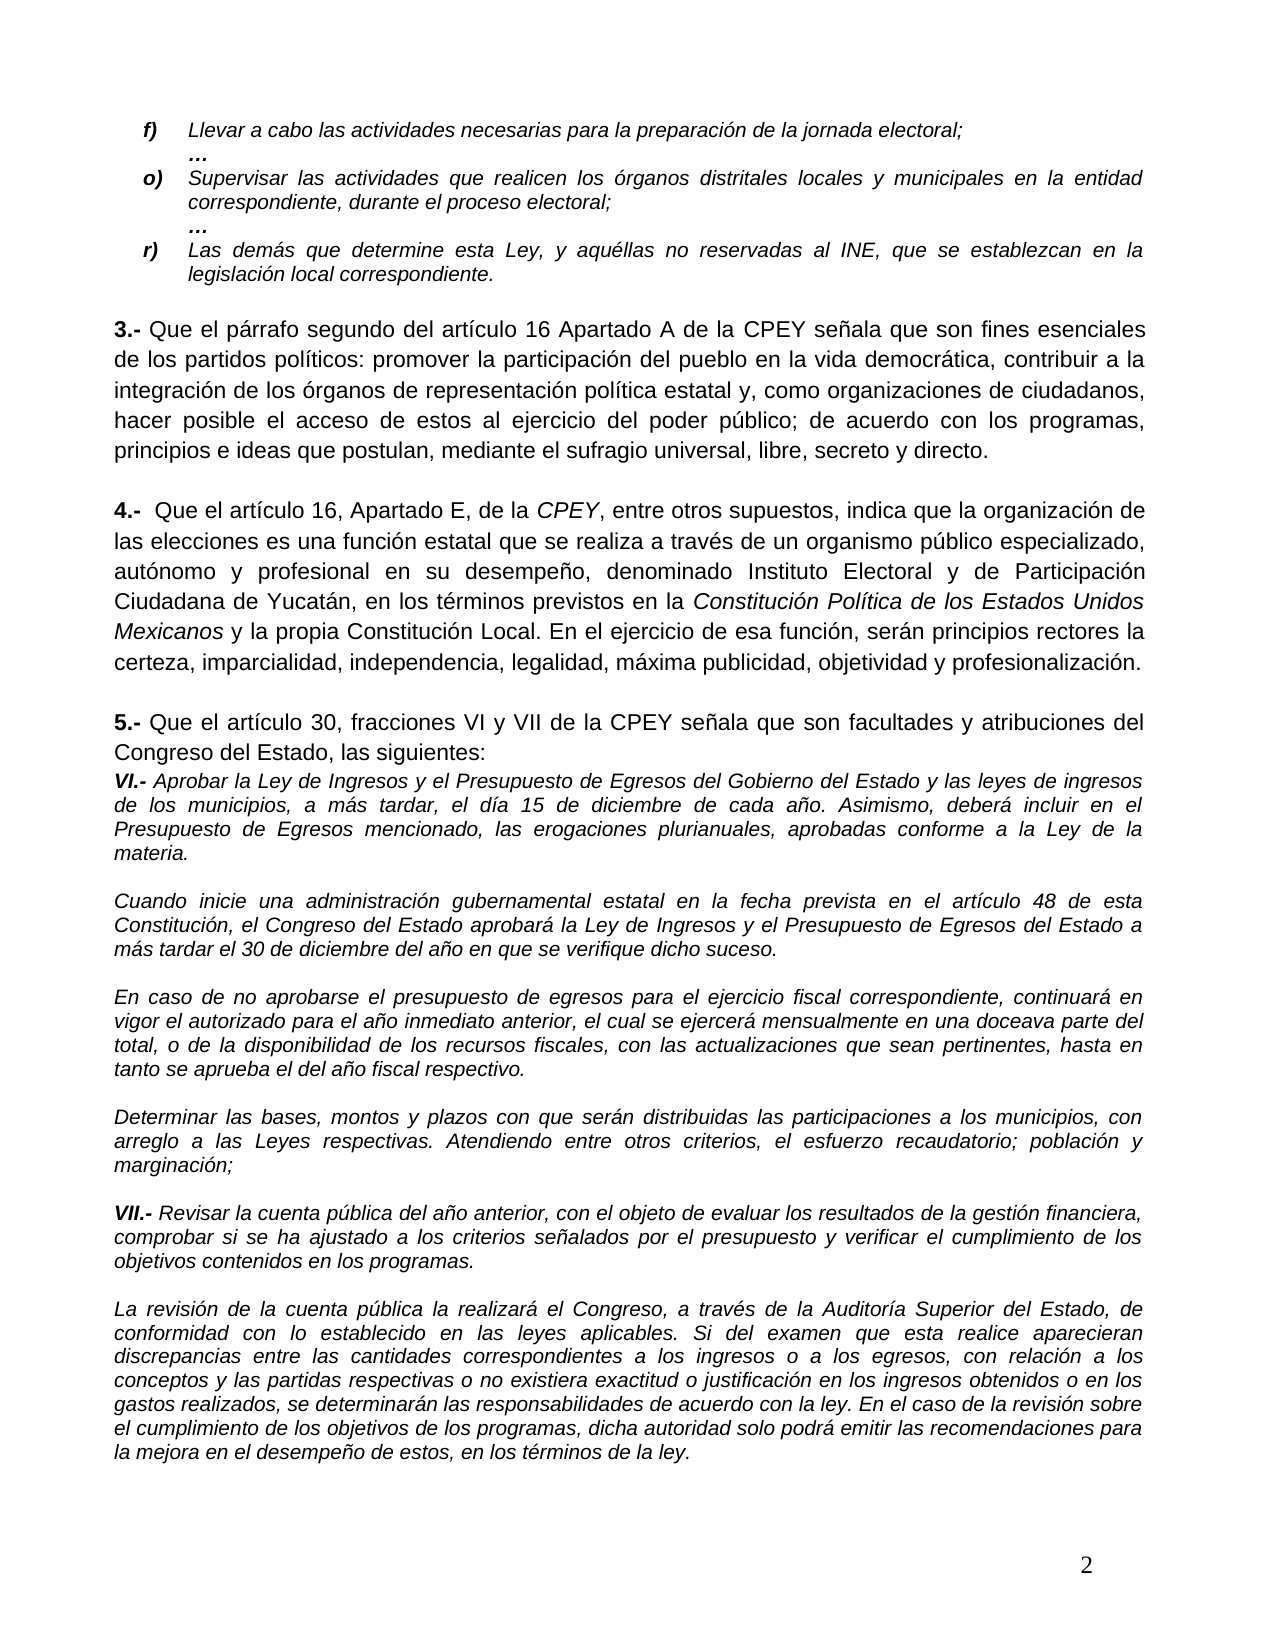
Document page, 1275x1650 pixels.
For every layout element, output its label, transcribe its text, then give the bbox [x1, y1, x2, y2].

text r) Las demás que determine esta Ley, y aquéllas no reservadas al INE, que se establezcan en la legislación local correspondiente. [143, 238, 1146, 286]
text Determinar las bases, montos y plazos con que serán distribuidas las participaciones a los municipios, con arreglo a las Leyes respectivas. Atendiendo entre otros criterios, el esfuerzo recaudatorio; población y marginación; [114, 1105, 1146, 1177]
text Cuando inicie una administración gubernamental estatal en la fecha prevista en el artículo 48 de esta Constitución, el Congreso del Estado aprobará la Ley de Ingresos y el Presupuesto de Egresos del Estado a más tardar el 30 de diciembre del año en que se verifique dicho suceso. [114, 889, 1146, 961]
text VII.- Revisar la cuenta pública del año anterior, con el objeto de evaluar los resultados de la gestión financiera, comprobar si se ha ajustado a los criterios señalados por el presupuesto y verificar el cumplimiento de los objetivos contenidos en los programas. [114, 1201, 1146, 1272]
text 5.- Que el artículo 30, fracciones VI y VII de la CPEY señala que son facultades y atribuciones del Congreso del Estado, las siguientes: [114, 709, 1146, 765]
text En caso de no aprobarse el presupuesto de egresos para el ejercicio fiscal correspondiente, continuará en vigor el autorizado para el año inmediato anterior, el cual se ejercerá mensualmente en una doceava parte del total, o de la disponibilidad de los recursos fiscales, con las actualizaciones que sean pertinentes, hasta en tanto se aprueba el del año fiscal respectivo. [114, 985, 1146, 1081]
text La revisión de la cuenta pública la realizará el Congreso, a través de la Auditoría Superior del Estado, de conformidad con lo establecido en las leyes aplicables. Si del examen que esta realice aparecieran discrepancias entre las cantidades correspondientes a los ingresos o a los egresos, con relación a los conceptos y las partidas respectivas o no existiera exactitud o justificación en los ingresos obtenidos o en los gastos realizados, se determinarán las responsabilidades de acuerdo con la ley. En el caso de la revisión sobre el cumplimiento de los objetivos de los programas, dicha autoridad solo podrá emitir las recomendaciones para la mejora en el desempeño de estos, en los términos de la ley. [114, 1296, 1146, 1464]
text o) Supervisar las actividades que realicen los órganos distritales locales y municipales en la entidad correspondiente, durante el proceso electoral; [143, 166, 1146, 214]
text 3.- Que el párrafo segundo del artículo 16 Apartado A de la CPEY señala que son fines esenciales de los partidos políticos: promover la participación del pueblo en la vida democrática, contribuir a la integración de los órganos de representación política estatal y, como organizaciones de ciudadanos, hacer posible el acceso de estos al ejercicio del poder público; de acuerdo con los programas, principios e ideas que postulan, mediante el sufragio universal, libre, secreto y directo. [114, 316, 1146, 463]
text … [188, 142, 1146, 166]
text 4.- Que el artículo 16, Apartado E, de la CPEY, entre otros supuestos, indica que la organización de las elecciones es una función estatal que se realiza a través de un organismo público especializado, autónomo y profesional en su desempeño, denominado Instituto Electoral y de Participación Ciudadana de Yucatán, en los términos previstos en la Constitución Política de los Estados Unidos Mexicanos y la propia Constitución Local. En el ejercicio de esa función, serán principios rectores la certeza, imparcialidad, independencia, legalidad, máxima publicidad, objetividad y profesionalización. [114, 497, 1146, 675]
text VI.- Aprobar la Ley de Ingresos y el Presupuesto de Egresos del Gobierno del Estado y las leyes de ingresos de los municipios, a más tardar, el día 15 de diciembre de cada año. Asimismo, deberá incluir en el Presupuesto de Egresos mencionado, las erogaciones plurianuales, aprobadas conforme a la Ley de la materia. [114, 769, 1146, 865]
text … [188, 214, 1146, 238]
text f) Llevar a cabo las actividades necesarias para la preparación de la jornada electoral; [143, 118, 1146, 142]
